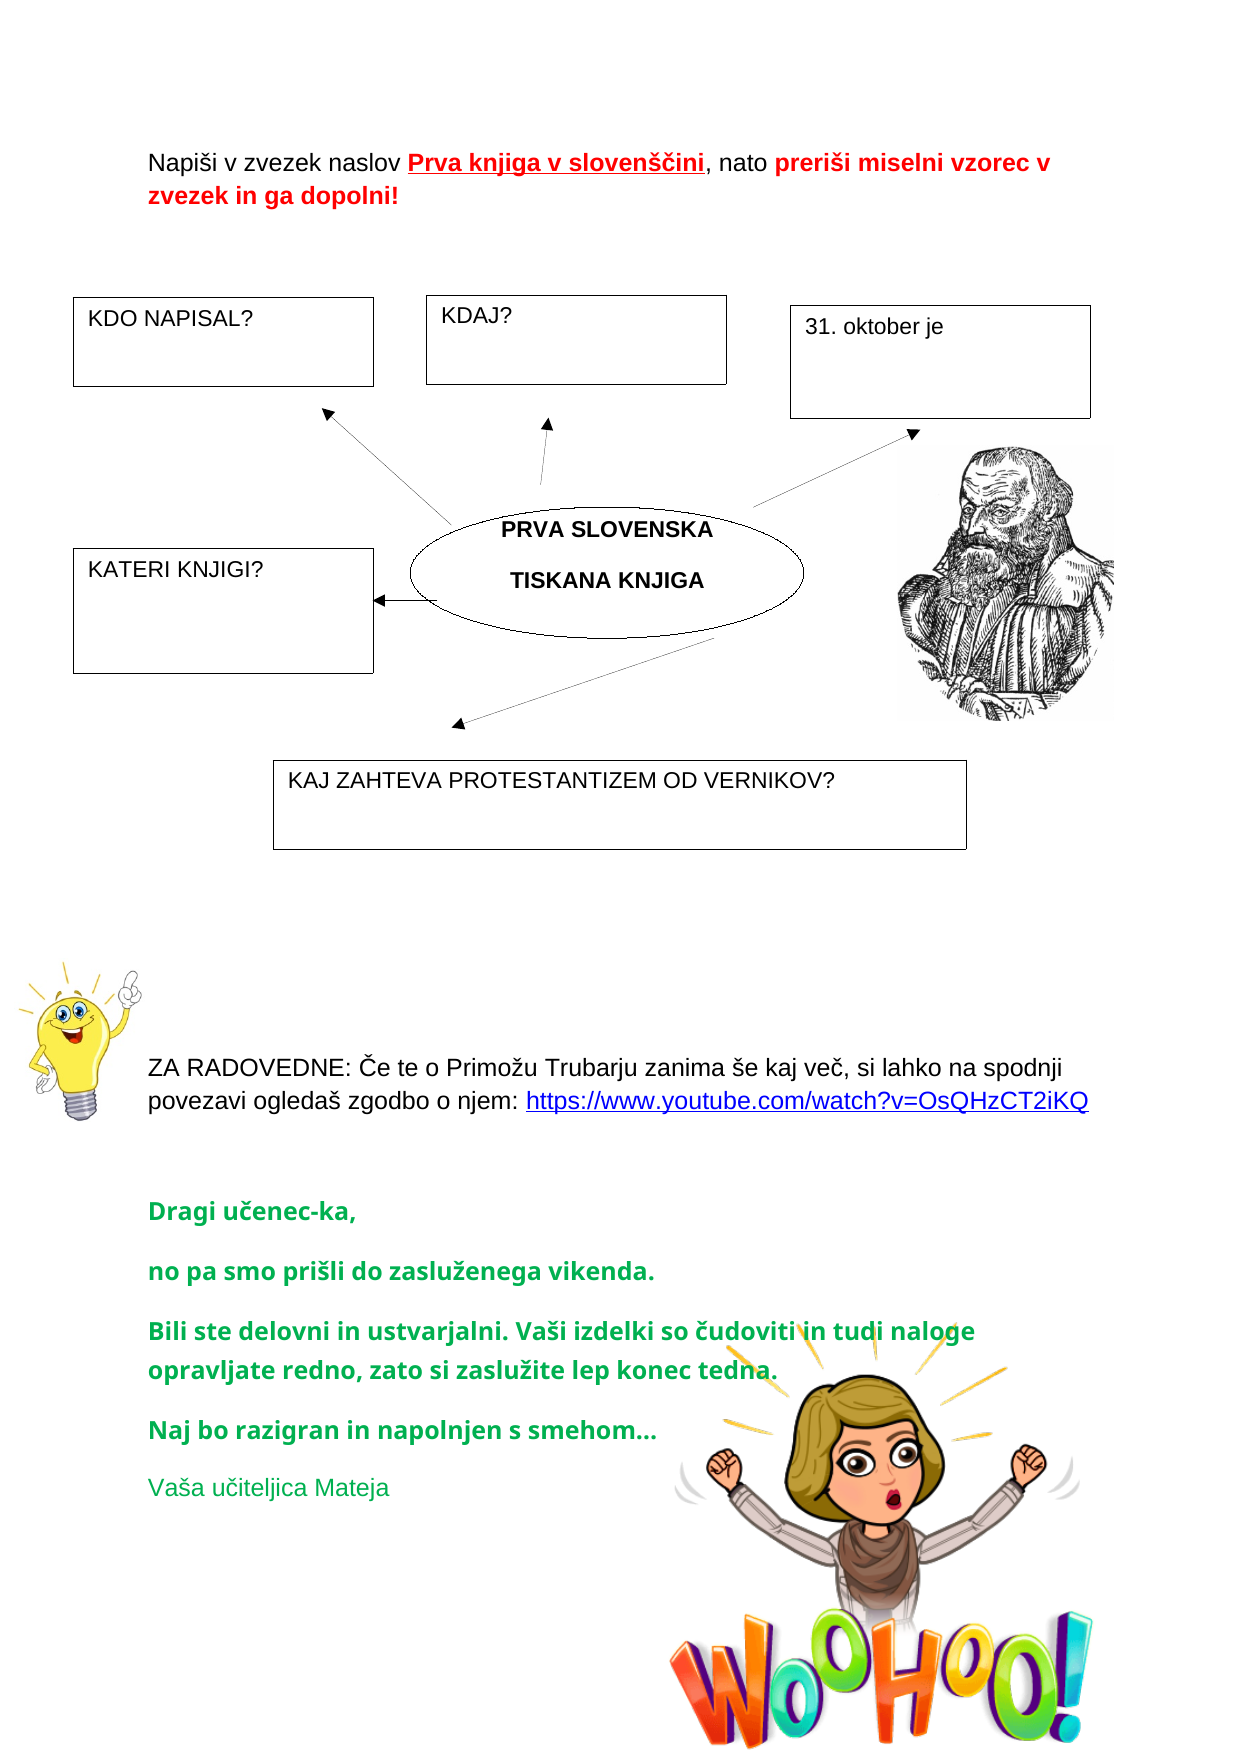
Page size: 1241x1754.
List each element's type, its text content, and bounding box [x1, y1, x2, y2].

text Dragi učenec-ka, [148, 1193, 1093, 1228]
picture [14, 958, 146, 1124]
text ZA RADOVEDNE: Če te o Primožu Trubarju zanima še kaj več, si lahko na spodnji povezavi ogledaš zgodbo o njem: https://www.youtube.com/watch?v=OsQHzCT2iKQ [148, 1053, 1093, 1114]
text Naj bo razigran in napolnjen s smehom… [148, 1413, 1093, 1447]
picture [657, 1319, 1100, 1754]
text Bili ste delovni in ustvarjalni. Vaši izdelki so čudoviti in tudi naloge opravljate redno, zato si zaslužite lep konec tedna. [148, 1313, 1093, 1387]
text Vaša učiteljica Mateja [148, 1473, 1093, 1501]
text no pa smo prišli do zasluženega vikenda. [148, 1253, 1093, 1288]
picture [896, 445, 1114, 721]
text Napiši v zvezek naslov Prva knjiga v slovenščini, nato preriši miselni vzorec v zvezek in ga dopolni! [148, 148, 1093, 209]
